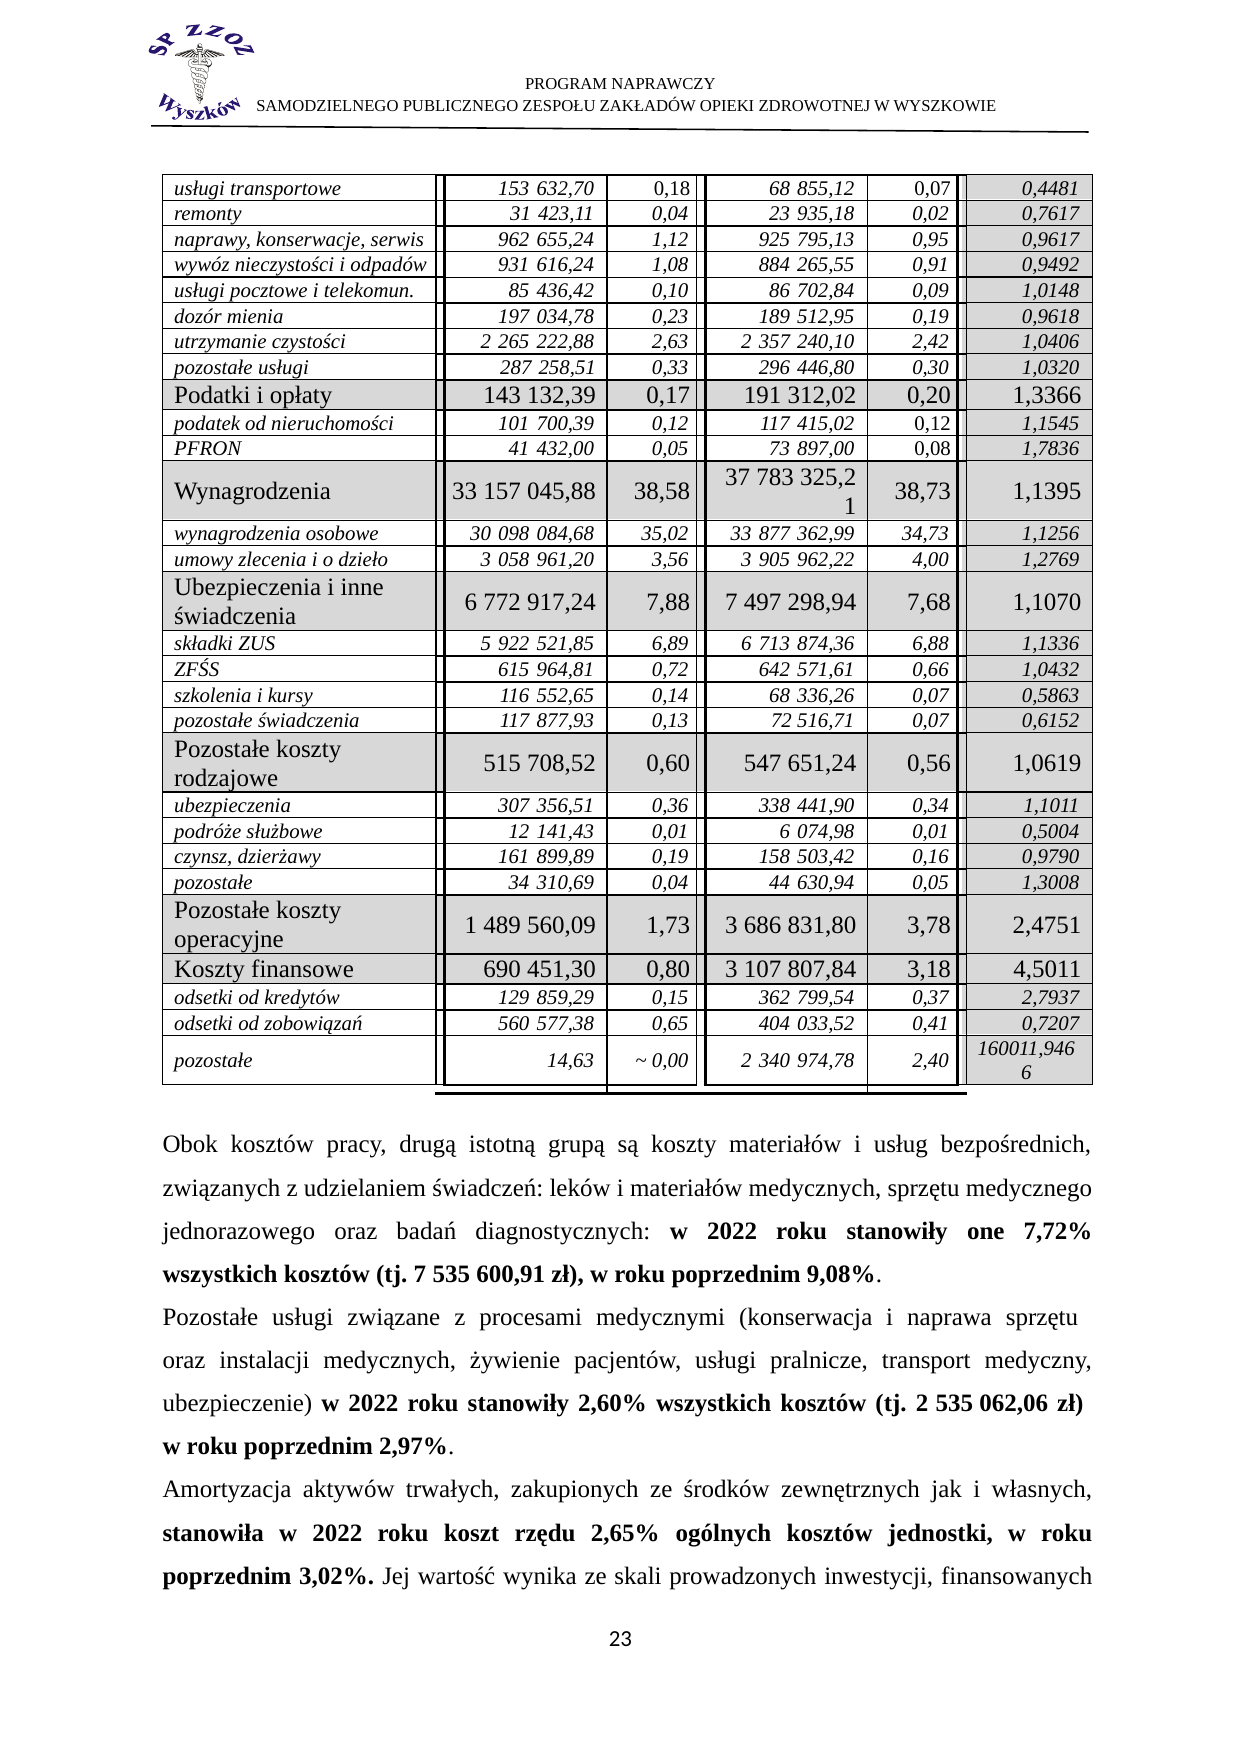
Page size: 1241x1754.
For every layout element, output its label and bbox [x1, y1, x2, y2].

table_header [155, 174, 1100, 1589]
